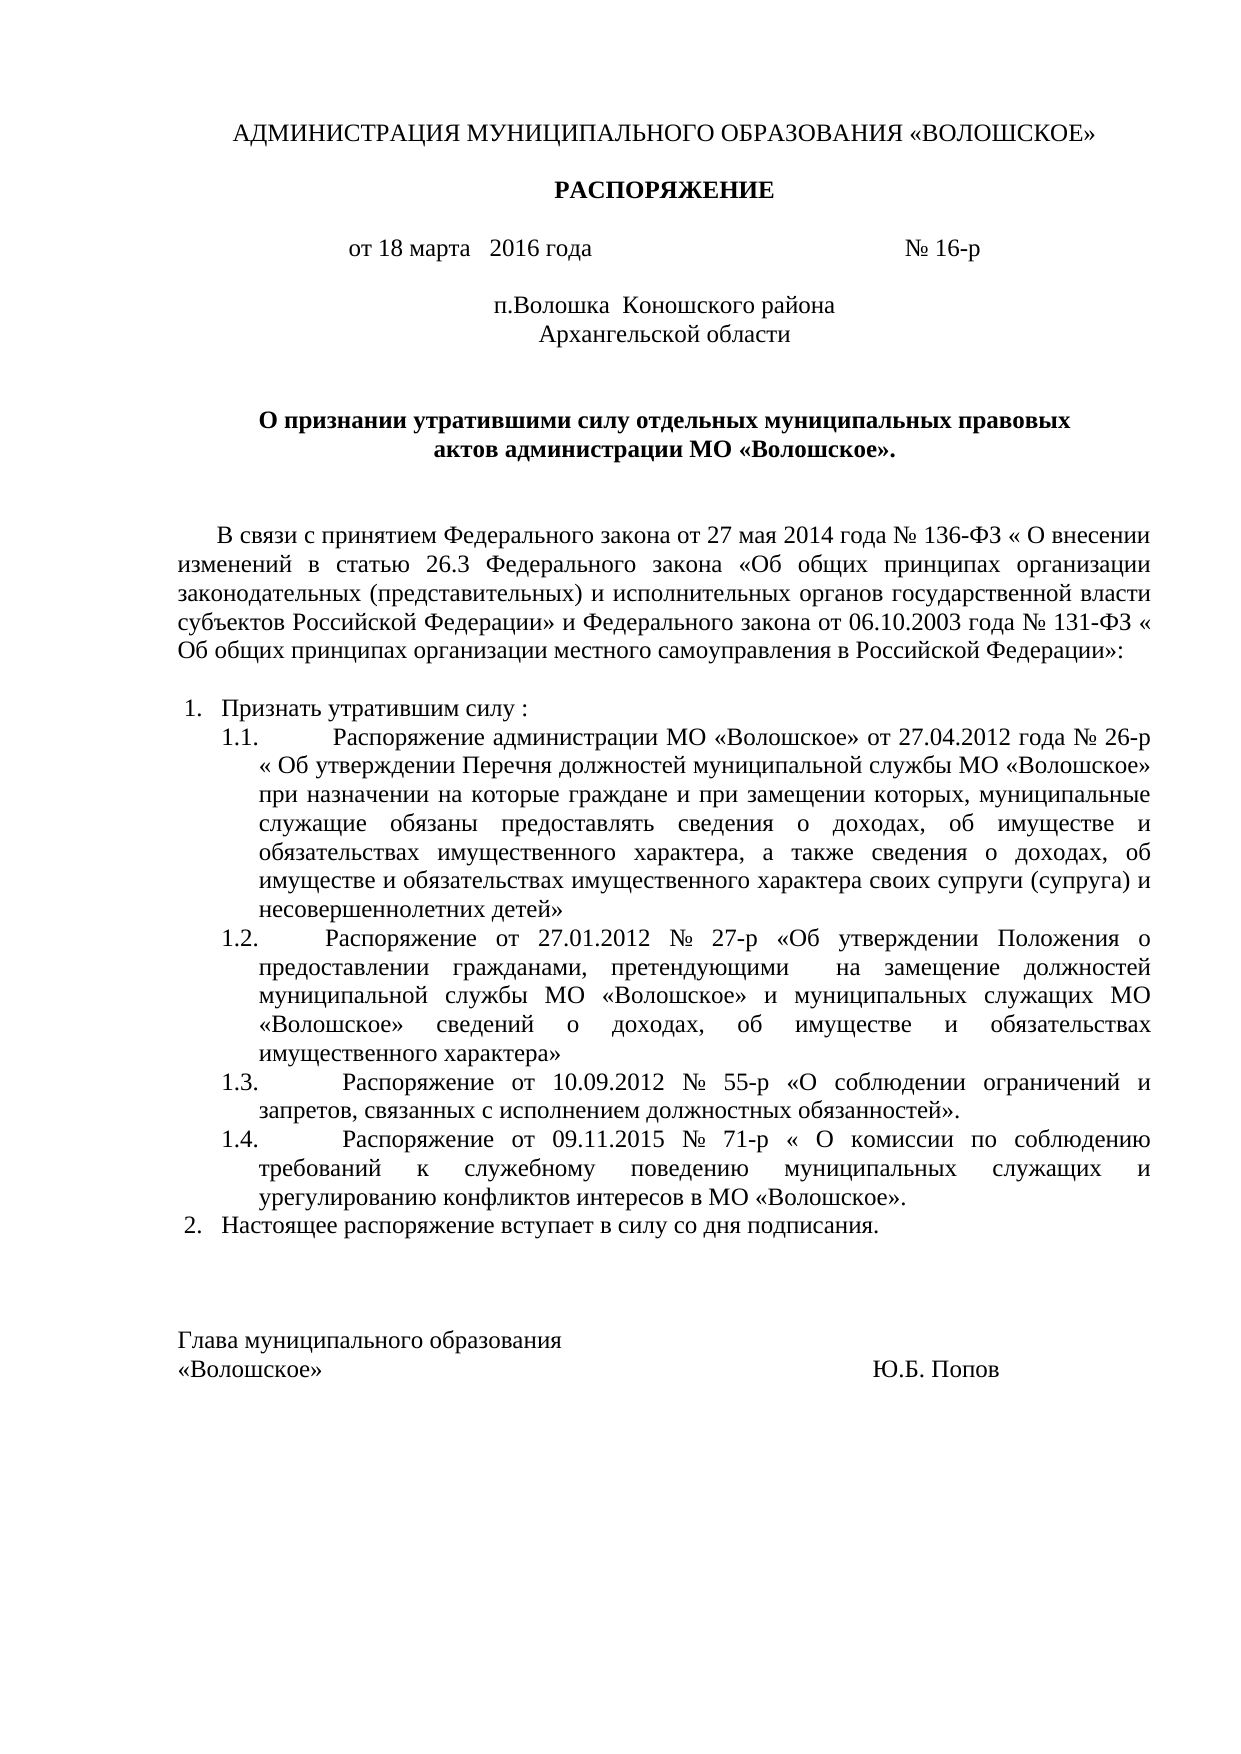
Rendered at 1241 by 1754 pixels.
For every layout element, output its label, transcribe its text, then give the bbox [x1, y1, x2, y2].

list Распоряжение администрации МО «Волошское» от 27.04.2012 года № 26-р « Об утверждении Перечня должностей муниципальной службы МО «Волошское» при назначении на которые граждане и при замещении которых, муниципальные служащие обязаны предоставлять сведения о доходах, об имуществе и обязательствах имущественного характера, а также сведения о доходах, об имуществе и обязательствах имущественного характера своих супруги (супруга) и несовершеннолетних детей» [221, 722, 1152, 923]
text АДМИНИСТРАЦИЯ МУНИЦИПАЛЬНОГО ОБРАЗОВАНИЯ «ВОЛОШСКОЕ» [177, 118, 1152, 147]
text актов администрации МО «Волошское». [177, 434, 1152, 463]
text п.Волошка Коношского района [177, 291, 1152, 319]
text от 18 марта 2016 года № 16-р [177, 233, 1152, 262]
list Настоящее распоряжение вступает в силу со дня подписания. [183, 1211, 1152, 1239]
text РАСПОРЯЖЕНИЕ [177, 176, 1152, 204]
text Архангельской области [177, 319, 1152, 348]
list Распоряжение от 10.09.2012 № 55-р «О соблюдении ограничений и запретов, связанных с исполнением должностных обязанностей». [221, 1067, 1152, 1124]
text В связи с принятием Федерального закона от 27 мая 2014 года № 136-ФЗ « О внесении изменений в статью 26.3 Федерального закона «Об общих принципах организации законодательных (представительных) и исполнительных органов государственной власти субъектов Российской Федерации» и Федерального закона от 06.10.2003 года № 131-ФЗ « Об общих принципах организации местного самоуправления в Российской Федерации»: [177, 521, 1152, 664]
text О признании утратившими силу отдельных муниципальных правовых [177, 406, 1152, 434]
text Глава муниципального образования [177, 1326, 1152, 1354]
text «Волошское» Ю.Б. Попов [177, 1354, 1152, 1383]
list Признать утратившим силу : [183, 693, 1152, 722]
list Распоряжение от 27.01.2012 № 27-р «Об утверждении Положения о предоставлении гражданами, претендующими на замещение должностей муниципальной службы МО «Волошское» и муниципальных служащих МО «Волошское» сведений о доходах, об имуществе и обязательствах имущественного характера» [221, 923, 1152, 1067]
list Распоряжение от 09.11.2015 № 71-р « О комиссии по соблюдению требований к служебному поведению муниципальных служащих и урегулированию конфликтов интересов в МО «Волошское». [221, 1124, 1152, 1211]
